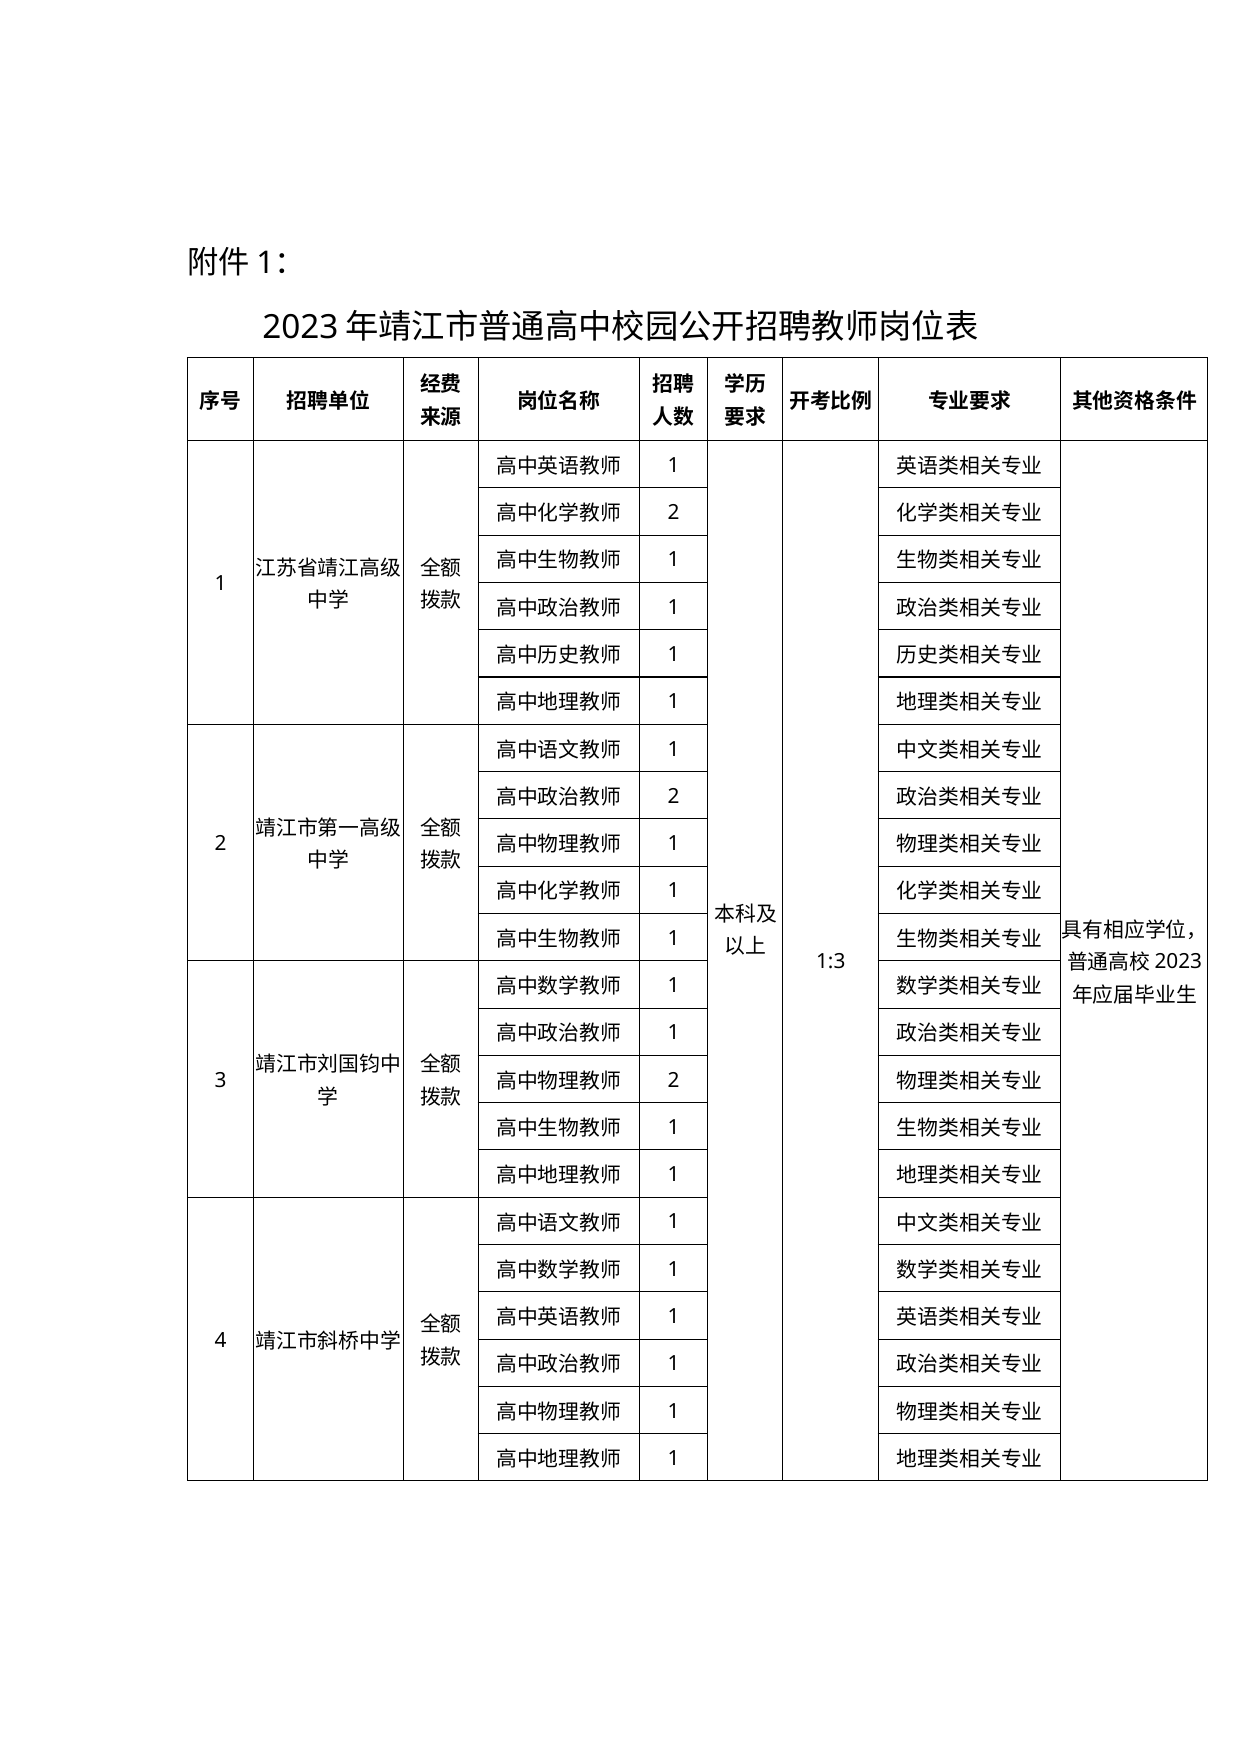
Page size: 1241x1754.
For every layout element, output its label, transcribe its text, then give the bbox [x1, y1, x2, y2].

table_cell 生物类相关专业 [879, 536, 1060, 582]
table_cell 1 [640, 1198, 707, 1244]
table_cell 靖江市斜桥中学 [254, 1198, 403, 1480]
table_cell 1 [640, 1150, 707, 1197]
table_cell 中文类相关专业 [879, 725, 1060, 771]
table_cell 1 [640, 1009, 707, 1055]
table_cell 英语类相关专业 [879, 1292, 1060, 1338]
table_cell 全额 拨款 [404, 441, 478, 724]
table_cell 高中英语教师 [479, 1292, 639, 1338]
table_cell 高中英语教师 [479, 441, 639, 487]
table_header 序号 [188, 358, 253, 440]
table_cell 1 [640, 1434, 707, 1480]
table_cell 1 [188, 441, 253, 724]
table_cell 江苏省靖江高级中学 [254, 441, 403, 724]
table_cell 3 [188, 961, 253, 1197]
table_cell 高中数学教师 [479, 961, 639, 1007]
text 2023年靖江市普通高中校园公开招聘教师岗位表 [187, 292, 1053, 357]
table_cell 本科及以上 [708, 441, 782, 1480]
table_cell 物理类相关专业 [879, 1056, 1060, 1102]
table_cell 高中生物教师 [479, 1103, 639, 1149]
table_cell 2 [188, 725, 253, 960]
table_cell 生物类相关专业 [879, 1103, 1060, 1149]
table_cell 1 [640, 725, 707, 771]
table_cell 高中化学教师 [479, 488, 639, 534]
table_cell 地理类相关专业 [879, 678, 1060, 724]
table_header 岗位名称 [479, 358, 639, 440]
table_cell 高中语文教师 [479, 1198, 639, 1244]
table_cell 英语类相关专业 [879, 441, 1060, 487]
table_cell 政治类相关专业 [879, 583, 1060, 629]
table_cell 1 [640, 678, 707, 724]
table_header 专业要求 [879, 358, 1060, 440]
table_cell 全额 拨款 [404, 725, 478, 960]
table_cell 1 [640, 441, 707, 487]
table_cell 2 [640, 488, 707, 534]
table_cell 数学类相关专业 [879, 1245, 1060, 1291]
table_cell 高中政治教师 [479, 772, 639, 818]
table_cell 生物类相关专业 [879, 914, 1060, 960]
table_cell 高中生物教师 [479, 914, 639, 960]
table_cell 1 [640, 1103, 707, 1149]
table_cell 政治类相关专业 [879, 1009, 1060, 1055]
table_cell 具有相应学位，普通高校2023年应届毕业生 [1061, 441, 1207, 1480]
table_cell 高中物理教师 [479, 1387, 639, 1433]
table_cell 历史类相关专业 [879, 630, 1060, 676]
table_cell 高中生物教师 [479, 536, 639, 582]
table_header 学历 要求 [708, 358, 782, 440]
table_header 招聘 人数 [640, 358, 707, 440]
table_cell 化学类相关专业 [879, 488, 1060, 534]
table_cell 1 [640, 914, 707, 960]
table_cell 1 [640, 867, 707, 913]
table_header 经费 来源 [404, 358, 478, 440]
table_cell 高中地理教师 [479, 678, 639, 724]
table_cell 靖江市刘国钧中学 [254, 961, 403, 1197]
table_cell 2 [640, 772, 707, 818]
table_cell 1 [640, 583, 707, 629]
table_header 开考比例 [783, 358, 878, 440]
table_cell 1 [640, 1292, 707, 1338]
table_cell 地理类相关专业 [879, 1150, 1060, 1197]
text 附件1： [187, 227, 1053, 292]
table_cell 高中物理教师 [479, 819, 639, 866]
table_cell 政治类相关专业 [879, 772, 1060, 818]
table_cell 1 [640, 630, 707, 676]
table_cell 高中化学教师 [479, 867, 639, 913]
table_cell 4 [188, 1198, 253, 1480]
table_cell 数学类相关专业 [879, 961, 1060, 1007]
table_cell 化学类相关专业 [879, 867, 1060, 913]
table_header 招聘单位 [254, 358, 403, 440]
table_cell 高中政治教师 [479, 1009, 639, 1055]
table_cell 物理类相关专业 [879, 1387, 1060, 1433]
table_cell 高中政治教师 [479, 1340, 639, 1386]
table_cell 1 [640, 961, 707, 1007]
table_cell 全额 拨款 [404, 961, 478, 1197]
table_cell 高中语文教师 [479, 725, 639, 771]
table_cell 1 [640, 819, 707, 866]
table_cell 地理类相关专业 [879, 1434, 1060, 1480]
table_cell 物理类相关专业 [879, 819, 1060, 866]
table_cell 高中地理教师 [479, 1434, 639, 1480]
table_cell 高中历史教师 [479, 630, 639, 676]
table_cell 中文类相关专业 [879, 1198, 1060, 1244]
table_cell 1 [640, 1245, 707, 1291]
table_cell 1 [640, 536, 707, 582]
table_cell 1 [640, 1387, 707, 1433]
table_cell 高中数学教师 [479, 1245, 639, 1291]
table_cell 全额 拨款 [404, 1198, 478, 1480]
table_cell 1:3 [783, 441, 878, 1480]
table_cell 政治类相关专业 [879, 1340, 1060, 1386]
table_cell 高中政治教师 [479, 583, 639, 629]
table_cell 2 [640, 1056, 707, 1102]
table_cell 高中物理教师 [479, 1056, 639, 1102]
table_cell 高中地理教师 [479, 1150, 639, 1197]
table_cell 靖江市第一高级中学 [254, 725, 403, 960]
table_cell 1 [640, 1340, 707, 1386]
table_header 其他资格条件 [1061, 358, 1207, 440]
